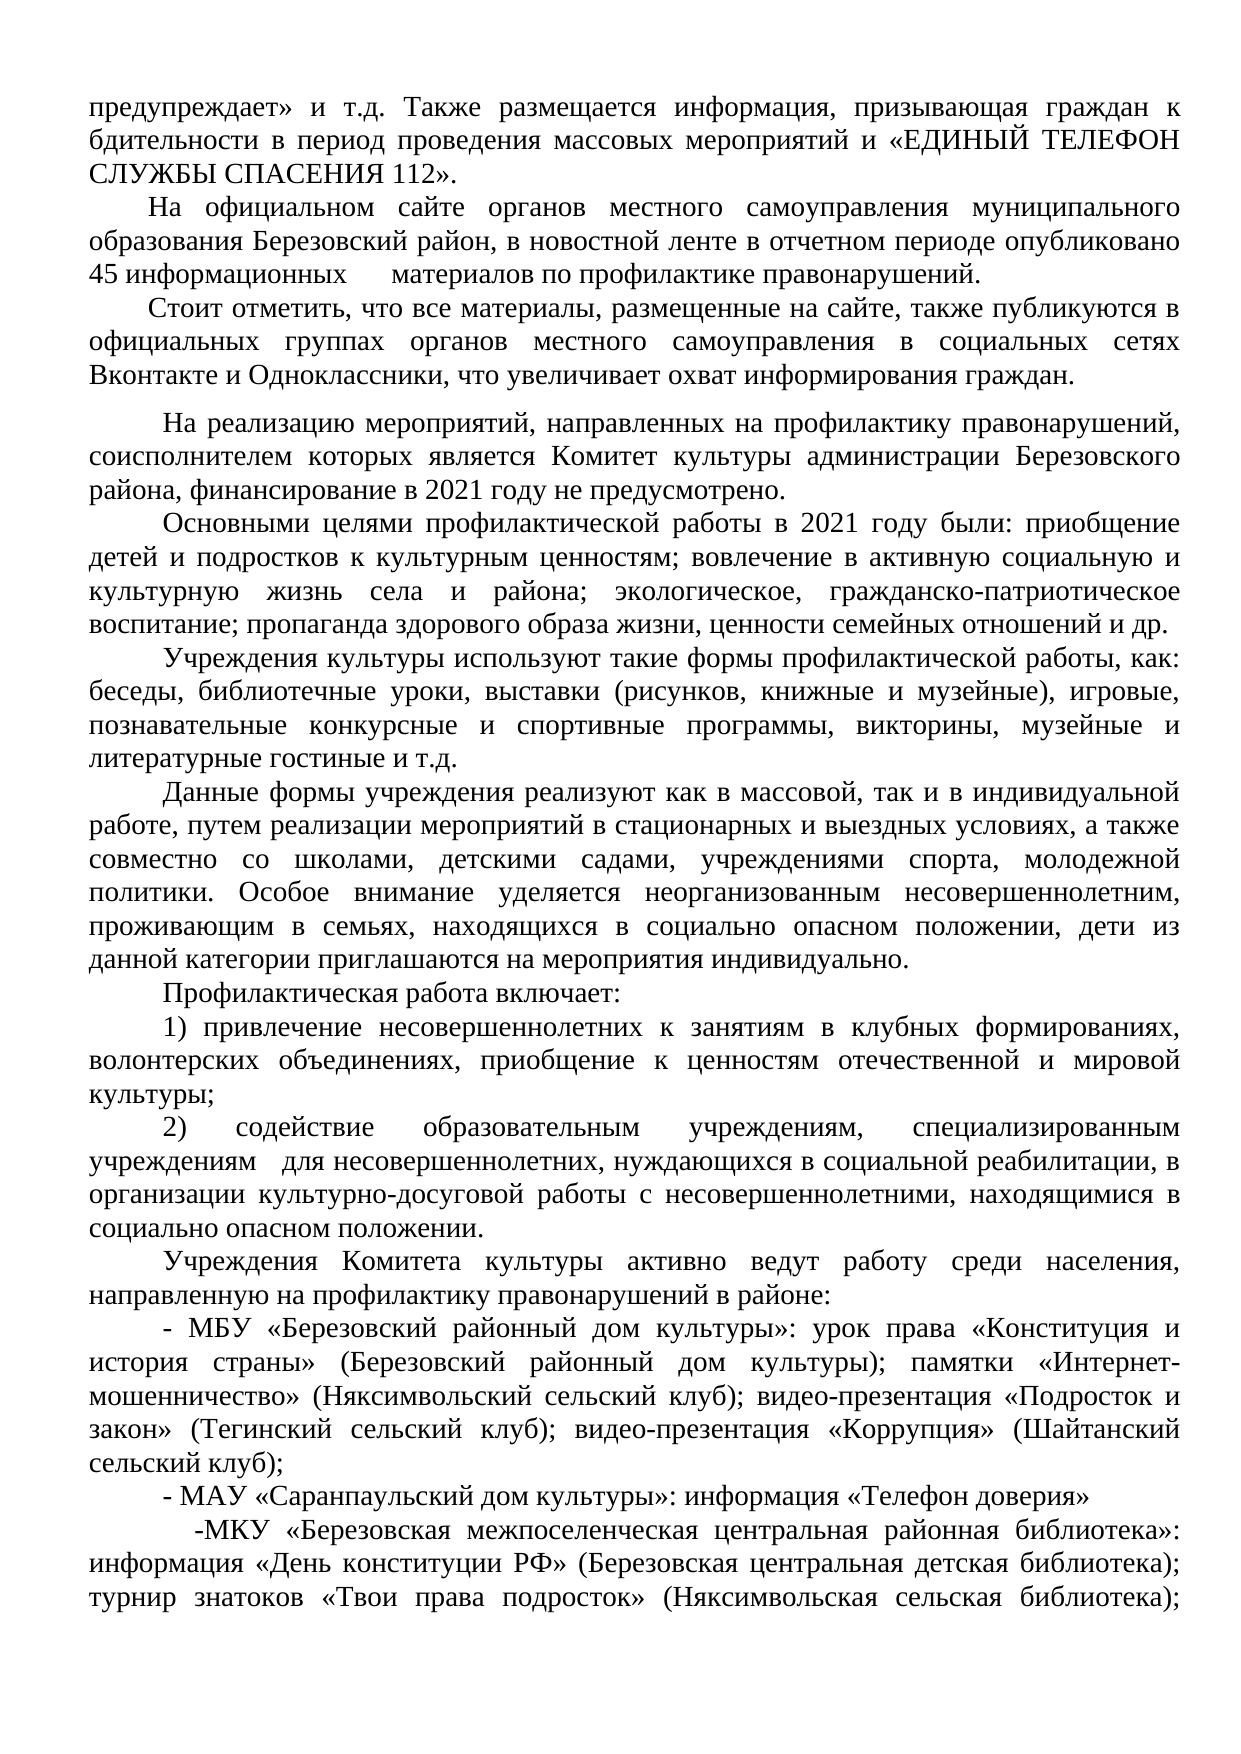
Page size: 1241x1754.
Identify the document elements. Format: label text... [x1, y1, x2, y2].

text Учреждения Комитета культуры активно ведут работу среди населения, направленную на профилактику правонарушений в районе: [89, 1243, 1181, 1311]
text - МАУ «Саранпаульский дом культуры»: информация «Телефон доверия» [89, 1478, 1181, 1512]
text Данные формы учреждения реализуют как в массовой, так и в индивидуальной работе, путем реализации мероприятий в стационарных и выездных условиях, а также совместно со школами, детскими садами, учреждениями спорта, молодежной политики. Особое внимание уделяется неорганизованным несовершеннолетним, проживающим в семьях, находящихся в социально опасном положении, дети из данной категории приглашаются на мероприятия индивидуально. [89, 774, 1181, 975]
text Основными целями профилактической работы в 2021 году были: приобщение детей и подростков к культурным ценностям; вовлечение в активную социальную и культурную жизнь села и района; экологическое, гражданско-патриотическое воспитание; пропаганда здорового образа жизни, ценности семейных отношений и др. [89, 506, 1181, 640]
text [89, 1512, 1181, 1612]
text На официальном сайте органов местного самоуправления муниципального образования Березовский район, в новостной ленте в отчетном периоде опубликовано 45 информационных материалов по профилактике правонарушений. [89, 189, 1181, 290]
text Стоит отметить, что все материалы, размещенные на сайте, также публикуются в официальных группах органов местного самоуправления в социальных сетях Вконтакте и Одноклассники, что увеличивает охват информирования граждан. [89, 290, 1181, 391]
text На реализацию мероприятий, направленных на профилактику правонарушений, соисполнителем которых является Комитет культуры администрации Березовского района, финансирование в 2021 году не предусмотрено. [89, 405, 1181, 506]
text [89, 89, 1181, 189]
text 2) содействие образовательным учреждениям, специализированным учреждениям для несовершеннолетних, нуждающихся в социальной реабилитации, в организации культурно-досуговой работы с несовершеннолетними, находящимися в социально опасном положении. [89, 1109, 1181, 1243]
text Профилактическая работа включает: [89, 975, 1181, 1009]
text - МБУ «Березовский районный дом культуры»: урок права «Конституция и история страны» (Березовский районный дом культуры); памятки «Интернет-мошенничество» (Няксимвольский сельский клуб); видео-презентация «Подросток и закон» (Тегинский сельский клуб); видео-презентация «Коррупция» (Шайтанский сельский клуб); [89, 1311, 1181, 1478]
text Учреждения культуры используют такие формы профилактической работы, как: беседы, библиотечные уроки, выставки (рисунков, книжные и музейные), игровые, познавательные конкурсные и спортивные программы, викторины, музейные и литературные гостиные и т.д. [89, 640, 1181, 774]
text 1) привлечение несовершеннолетних к занятиям в клубных формированиях, волонтерских объединениях, приобщение к ценностям отечественной и мировой культуры; [89, 1009, 1181, 1109]
